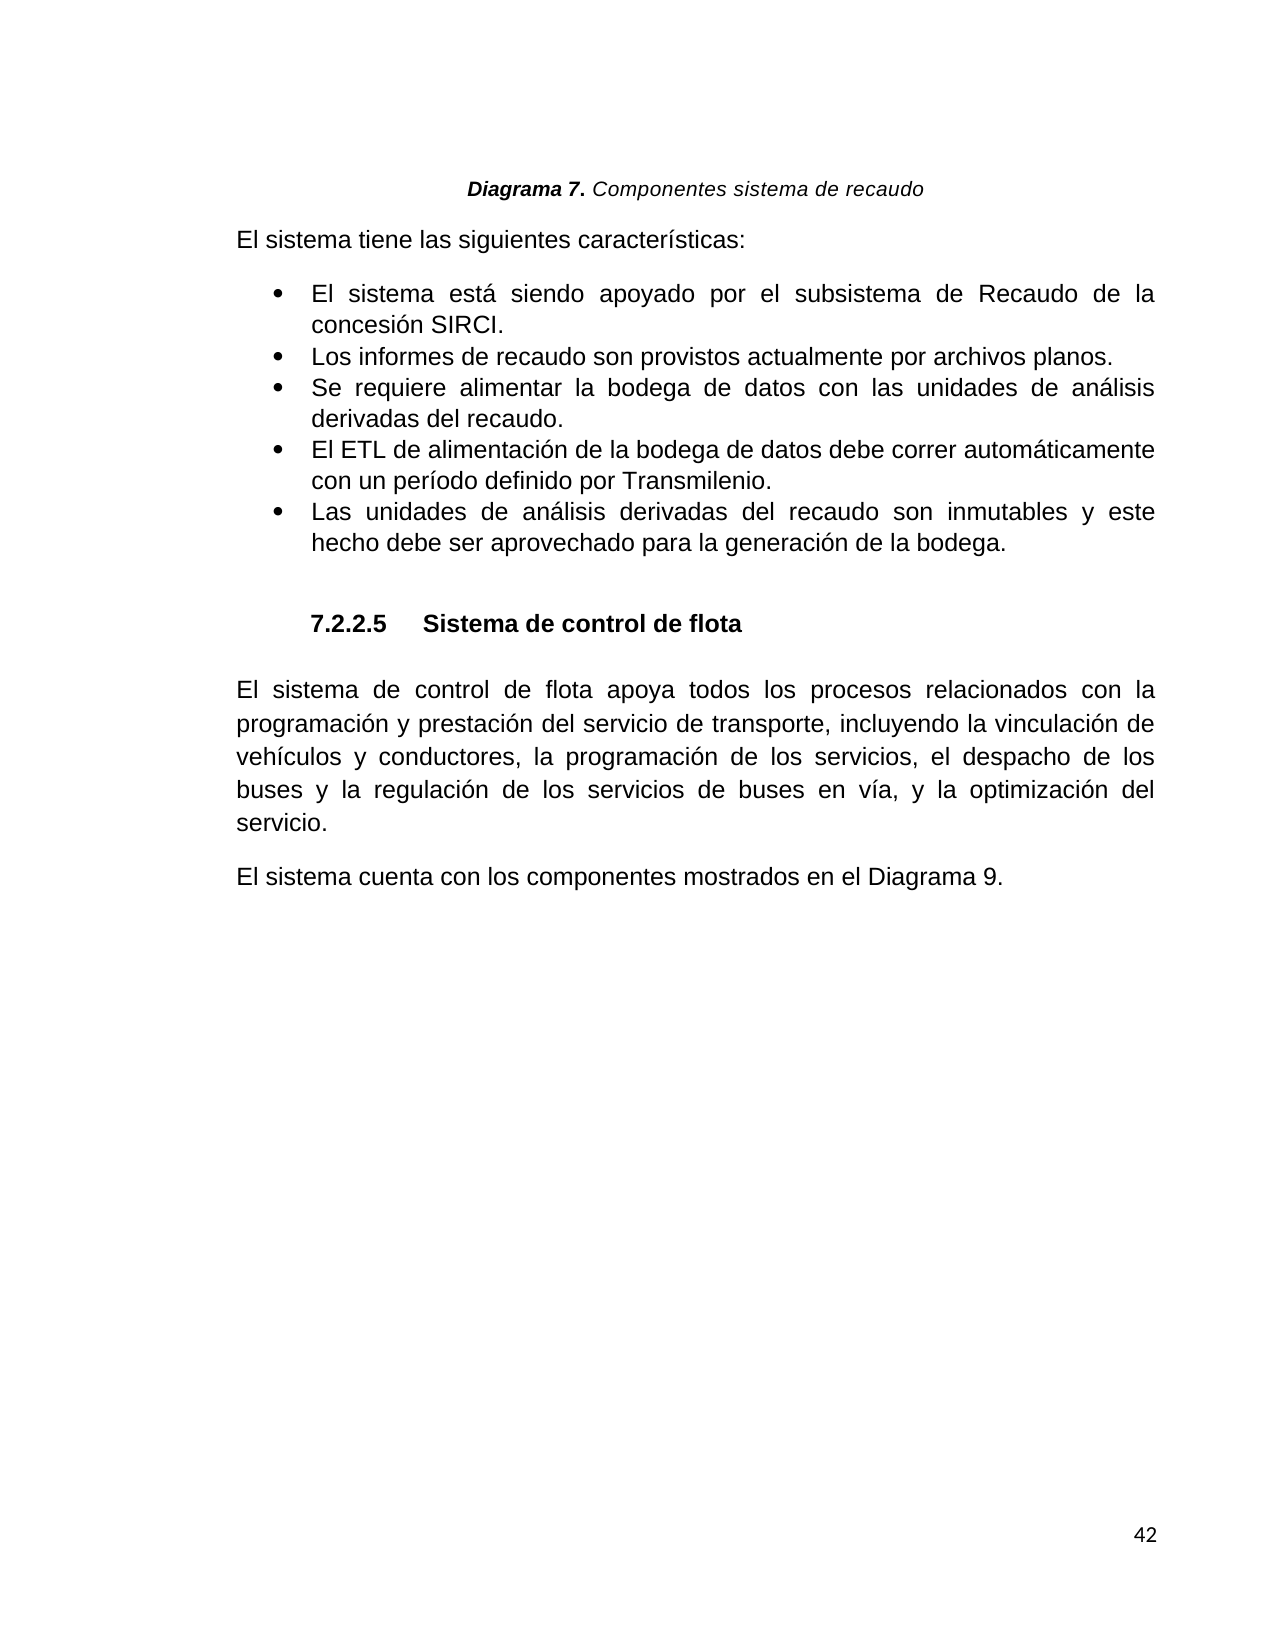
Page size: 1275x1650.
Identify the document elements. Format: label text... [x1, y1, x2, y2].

text El sistema tiene las siguientes características: [236, 226, 1157, 254]
list El ETL de alimentación de la bodega de datos debe correr automáticamente con un período definido por Transmilenio. [274, 435, 1157, 495]
text El sistema de control de flota apoya todos los procesos relacionados con la programación y prestación del servicio de transporte, incluyendo la vinculación de vehículos y conductores, la programación de los servicios, el despacho de los buses y la regulación de los servicios de buses en vía, y la optimización del servicio. [236, 676, 1157, 836]
list Sistema de control de flota [310, 609, 1157, 638]
list Se requiere alimentar la bodega de datos con las unidades de análisis derivadas del recaudo. [274, 373, 1157, 433]
list Las unidades de análisis derivadas del recaudo son inmutables y este hecho debe ser aprovechado para la generación de la bodega. [274, 497, 1157, 557]
list El sistema está siendo apoyado por el subsistema de Recaudo de la concesión SIRCI. [274, 279, 1157, 339]
list Los informes de recaudo son provistos actualmente por archivos planos. [274, 342, 1157, 370]
text El sistema cuenta con los componentes mostrados en el Diagrama 9. [236, 861, 1157, 890]
